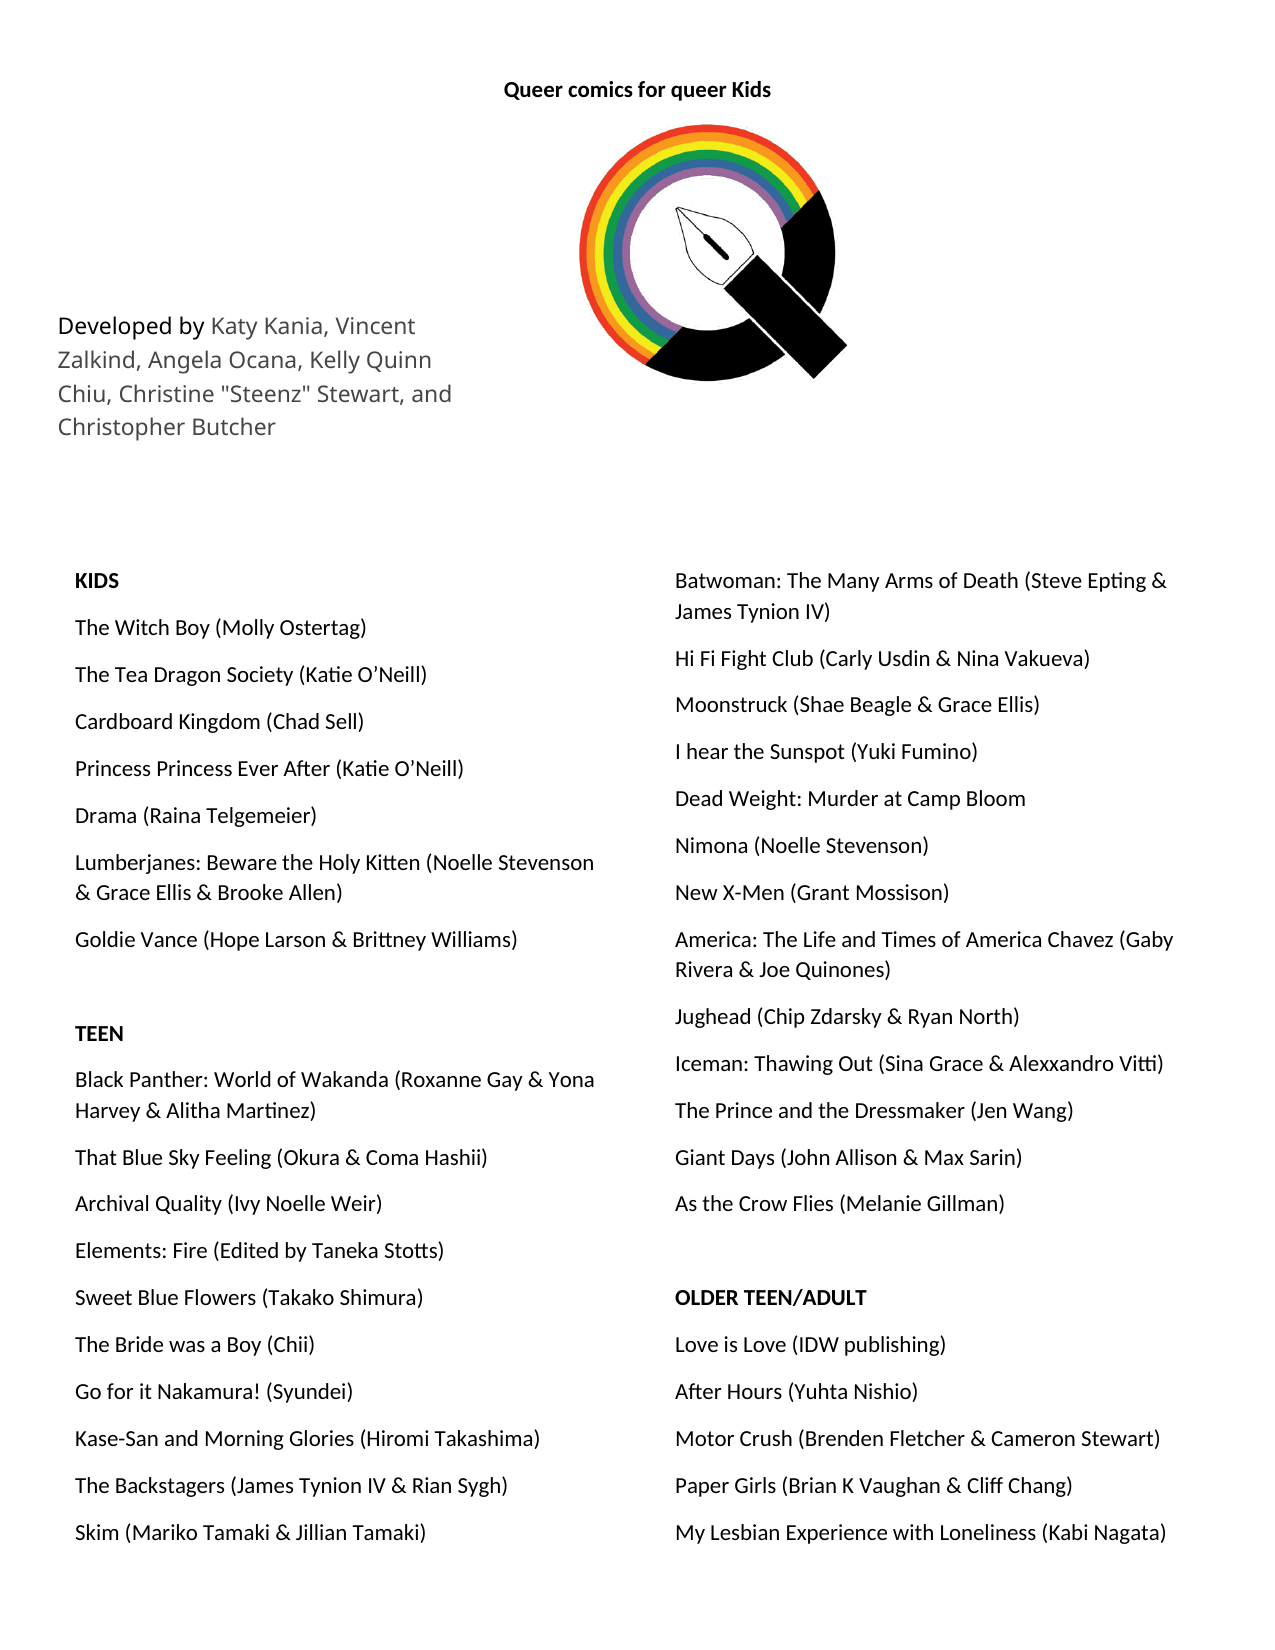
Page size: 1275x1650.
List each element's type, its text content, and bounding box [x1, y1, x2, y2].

text Nimona (Noelle Stevenson) [675, 831, 1200, 859]
text As the Crow Flies (Melanie Gillman) [675, 1189, 1200, 1218]
text America: The Life and Times of America Chavez (Gaby Rivera & Joe Quinones) [675, 925, 1200, 983]
text Skim (Mariko Tamaki & Jillian Tamaki) [75, 1518, 600, 1546]
text The Tea Dragon Society (Katie O’Neill) [75, 660, 600, 688]
text After Hours (Yuhta Nishio) [675, 1377, 1200, 1405]
text New X-Men (Grant Mossison) [675, 878, 1200, 906]
text The Backstagers (James Tynion IV & Rian Sygh) [75, 1471, 600, 1499]
text Giant Days (John Allison & Max Sarin) [675, 1143, 1200, 1171]
text Kase-San and Morning Glories (Hiromi Takashima) [75, 1424, 600, 1452]
text KIDS [75, 567, 600, 595]
text Love is Love (IDW publishing) [675, 1330, 1200, 1358]
text The Witch Boy (Molly Ostertag) [75, 613, 600, 642]
text Queer comics for queer Kids [75, 75, 1200, 103]
text Drama (Raina Telgemeier) [75, 801, 600, 829]
text Sweet Blue Flowers (Takako Shimura) [75, 1283, 600, 1311]
text Dead Weight: Murder at Camp Bloom [675, 784, 1200, 812]
text Batwoman: The Many Arms of Death (Steve Epting & James Tynion IV) [675, 567, 1200, 625]
text I hear the Sunspot (Yuki Fumino) [675, 737, 1200, 766]
picture [576, 121, 851, 384]
text Lumberjanes: Beware the Holy Kitten (Noelle Stevenson & Grace Ellis & Brooke Allen) [75, 848, 600, 906]
text The Bride was a Boy (Chii) [75, 1330, 600, 1358]
text Cardboard Kingdom (Chad Sell) [75, 707, 600, 735]
text My Lesbian Experience with Loneliness (Kabi Nagata) [675, 1518, 1200, 1546]
text Elements: Fire (Edited by Taneka Stotts) [75, 1236, 600, 1264]
text Goldie Vance (Hope Larson & Brittney Williams) [75, 925, 600, 953]
text Jughead (Chip Zdarsky & Ryan North) [675, 1002, 1200, 1030]
text TEEN [75, 1019, 600, 1047]
text Motor Crush (Brenden Fletcher & Cameron Stewart) [675, 1424, 1200, 1452]
text Paper Girls (Brian K Vaughan & Cliff Chang) [675, 1471, 1200, 1499]
text Archival Quality (Ivy Noelle Weir) [75, 1189, 600, 1218]
text OLDER TEEN/ADULT [675, 1283, 1200, 1311]
text Go for it Nakamura! (Syundei) [75, 1377, 600, 1405]
text Black Panther: World of Wakanda (Roxanne Gay & Yona Harvey & Alitha Martinez) [75, 1066, 600, 1124]
text Moonstruck (Shae Beagle & Grace Ellis) [675, 691, 1200, 719]
text Hi Fi Fight Club (Carly Usdin & Nina Vakueva) [675, 644, 1200, 672]
text Princess Princess Ever After (Katie O’Neill) [75, 754, 600, 782]
text That Blue Sky Feeling (Okura & Coma Hashii) [75, 1143, 600, 1171]
text The Prince and the Dressmaker (Jen Wang) [675, 1096, 1200, 1124]
text Iceman: Thawing Out (Sina Grace & Alexxandro Vitti) [675, 1049, 1200, 1077]
